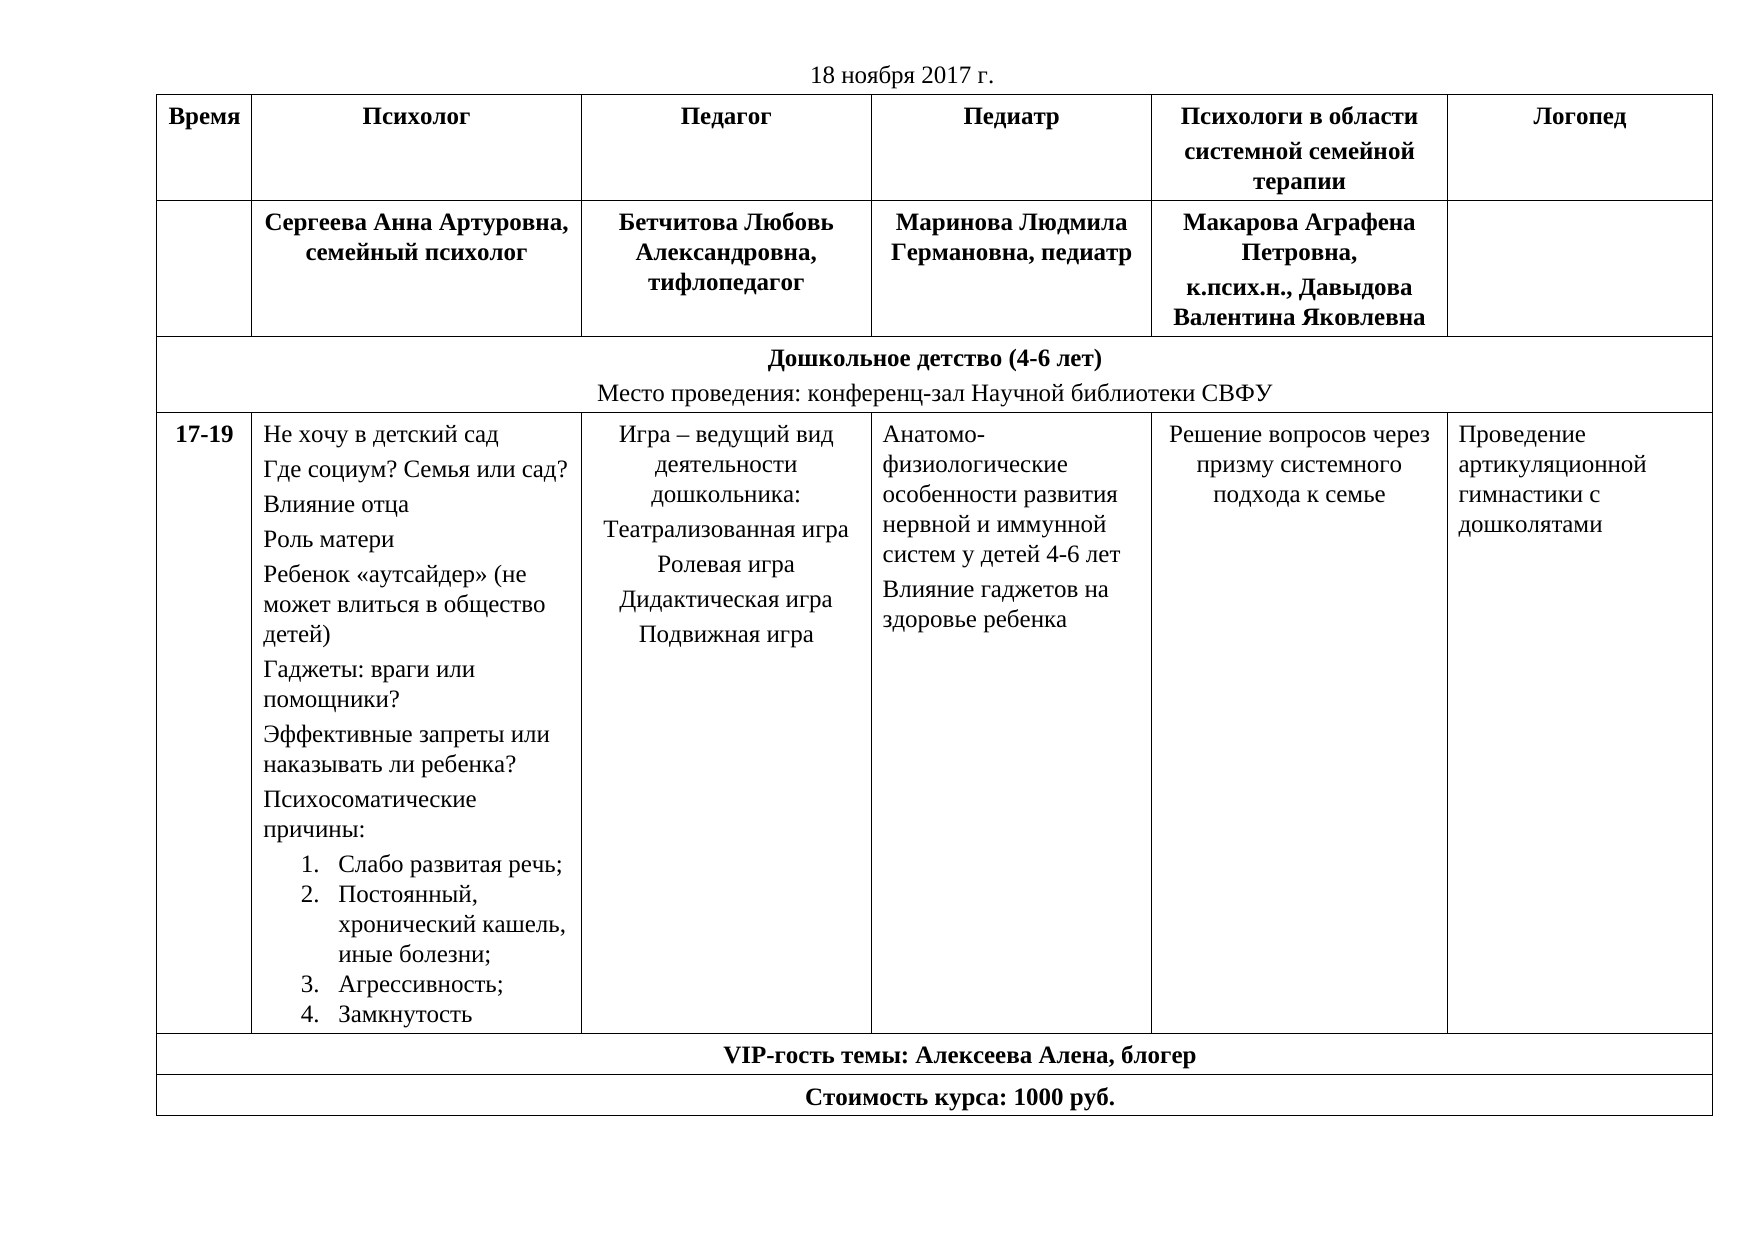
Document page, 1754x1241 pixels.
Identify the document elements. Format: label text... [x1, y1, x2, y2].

table_header Педагог [582, 95, 871, 200]
table_cell Сергеева Анна Артуровна, семейный психолог [252, 201, 581, 336]
table_cell Маринова Людмила Германовна, педиатр [872, 201, 1151, 336]
table_cell Не хочу в детский сад Где социум? Семья или сад? Влияние отца Роль матери Ребенок «аутсайдер» (не может влиться в общество детей) Гаджеты: враги или помощники? Эффективные запреты или наказывать ли ребенка? Психосоматические причины: Слабо развитая речь; Постоянный, хронический кашель, иные болезни; Агрессивность; Замкнутость [252, 413, 581, 1033]
table_cell 17-19 [157, 413, 251, 1033]
table_header Педиатр [872, 95, 1151, 200]
table_cell Макарова Аграфена Петровна, к.псих.н., Давыдова Валентина Яковлевна [1152, 201, 1447, 336]
table_header Логопед [1448, 95, 1712, 200]
table_cell [157, 201, 251, 336]
table_cell Игра – ведущий вид деятельности дошкольника: Театрализованная игра Ролевая игра Дидактическая игра Подвижная игра [582, 413, 871, 1033]
table_cell Бетчитова Любовь Александровна, тифлопедагог [582, 201, 871, 336]
table_cell [1448, 201, 1712, 336]
table_cell Анатомо-физиологические особенности развития нервной и иммунной систем у детей 4-6 лет Влияние гаджетов на здоровье ребенка [872, 413, 1151, 1033]
table_cell Дошкольное детство (4-6 лет) Место проведения: конференц-зал Научной библиотеки СВФУ [157, 337, 1712, 412]
table_header Время [157, 95, 251, 200]
table_cell Проведение артикуляционной гимнастики с дошколятами [1448, 413, 1712, 1033]
table_cell Стоимость курса: 1000 руб. [157, 1075, 1712, 1115]
table_cell Решение вопросов через призму системного подхода к семье [1152, 413, 1447, 1033]
text 18 ноября 2017 г. [168, 59, 1636, 89]
table_header Психолог [252, 95, 581, 200]
table_header Психологи в области системной семейной терапии [1152, 95, 1447, 200]
table_cell VIP-гость темы: Алексеева Алена, блогер [157, 1034, 1712, 1074]
